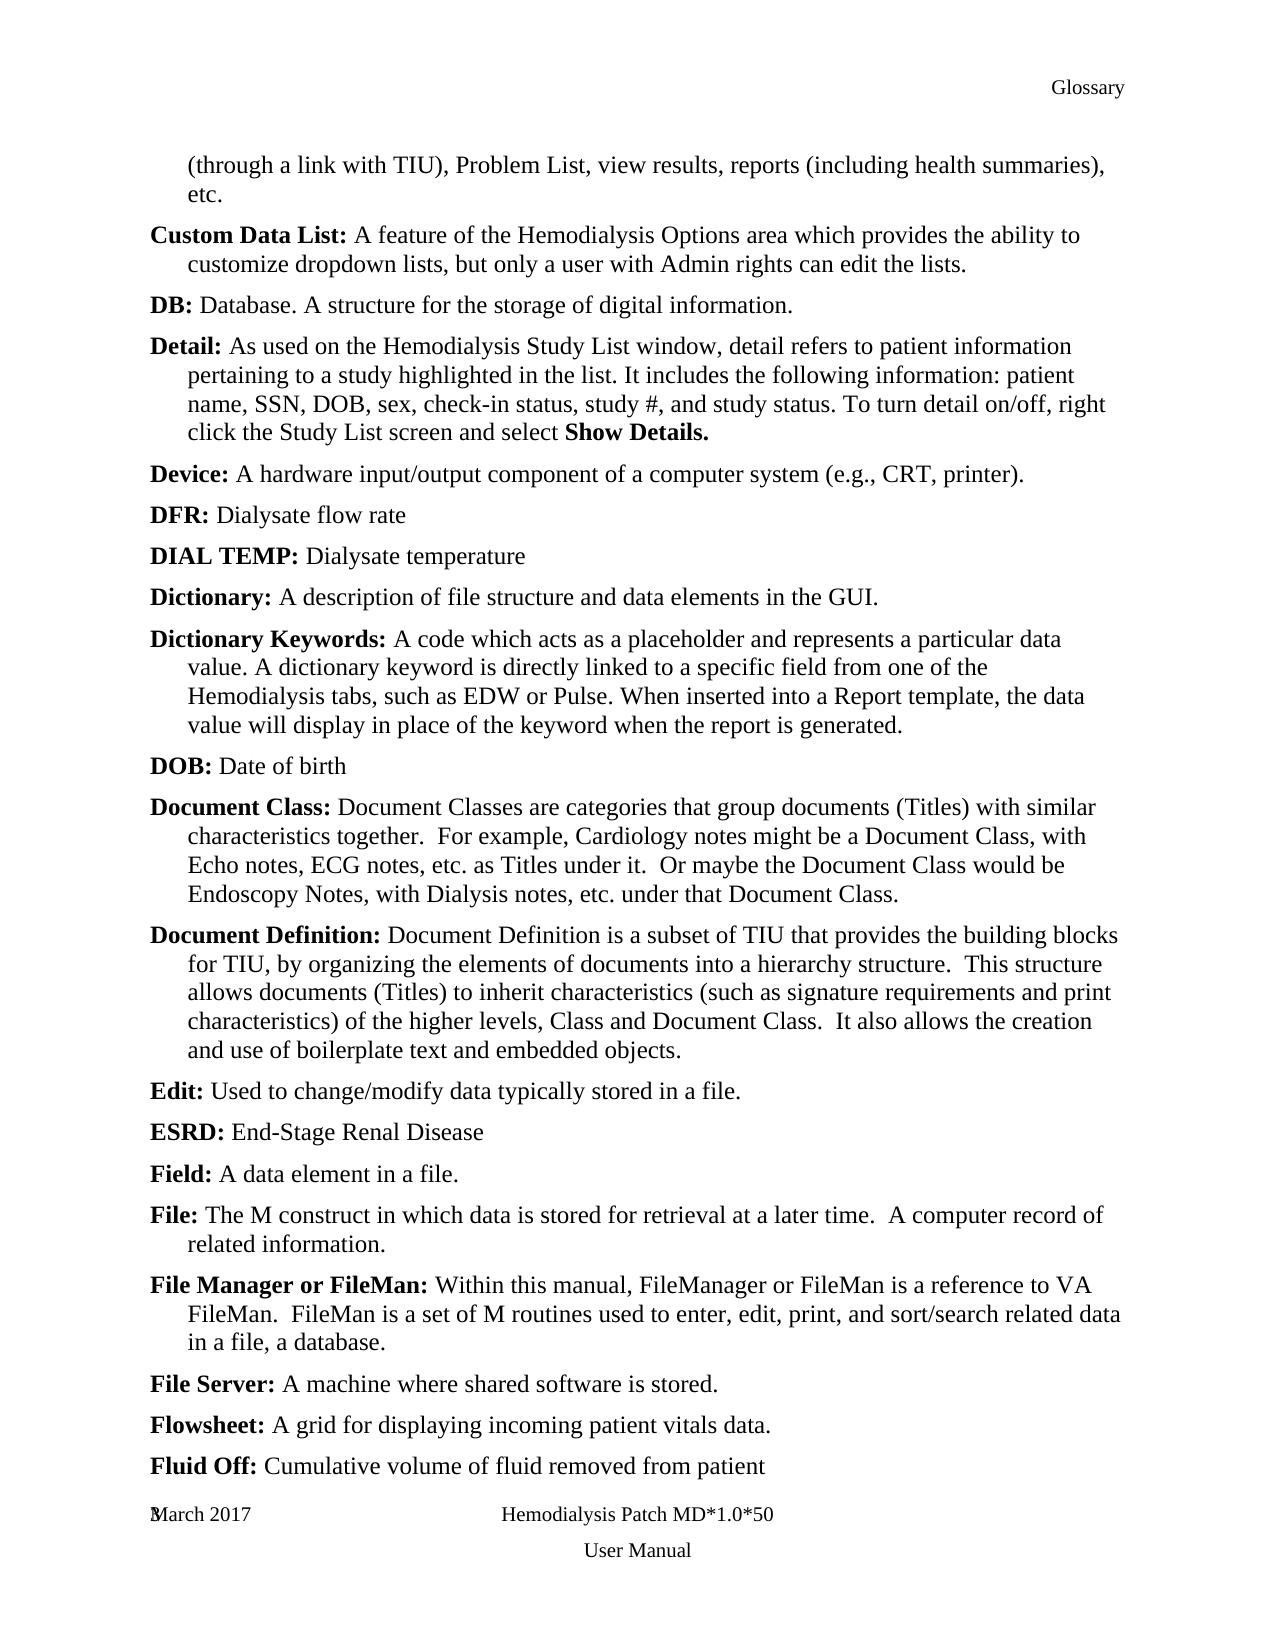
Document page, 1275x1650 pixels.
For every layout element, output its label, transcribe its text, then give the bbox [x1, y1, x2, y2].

text DB: Database. A structure for the storage of digital information. [150, 290, 1125, 319]
text Document Definition: Document Definition is a subset of TIU that provides the building blocks for TIU, by organizing the elements of documents into a hierarchy structure. This structure allows documents (Titles) to inherit characteristics (such as signature requirements and print characteristics) of the higher levels, Class and Document Class. It also allows the creation and use of boilerplate text and embedded objects. [150, 920, 1125, 1064]
text DFR: Dialysate flow rate [150, 500, 1125, 529]
text Flowsheet: A grid for displaying incoming patient vitals data. [150, 1410, 1125, 1439]
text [150, 150, 1125, 207]
text Dictionary Keywords: A code which acts as a placeholder and represents a particular data value. A dictionary keyword is directly linked to a specific field from one of the Hemodialysis tabs, such as EDW or Pulse. When inserted into a Report template, the data value will display in place of the keyword when the report is generated. [150, 624, 1125, 739]
text Device: A hardware input/output component of a computer system (e.g., CRT, printer). [150, 459, 1125, 487]
text Document Class: Document Classes are categories that group documents (Titles) with similar characteristics together. For example, Cardiology notes might be a Document Class, with Echo notes, ECG notes, etc. as Titles under it. Or maybe the Document Class would be Endoscopy Notes, with Dialysis notes, etc. under that Document Class. [150, 792, 1125, 907]
text Field: A data element in a file. [150, 1159, 1125, 1187]
text Dictionary: A description of file structure and data elements in the GUI. [150, 582, 1125, 611]
text Edit: Used to change/modify data typically stored in a file. [150, 1076, 1125, 1105]
text DOB: Date of birth [150, 751, 1125, 780]
text Custom Data List: A feature of the Hemodialysis Options area which provides the ability to customize dropdown lists, but only a user with Admin rights can edit the lists. [150, 220, 1125, 277]
text Fluid Off: Cumulative volume of fluid removed from patient [150, 1451, 1125, 1480]
text Detail: As used on the Hemodialysis Study List window, detail refers to patient information pertaining to a study highlighted in the list. It includes the following information: patient name, SSN, DOB, sex, check-in status, study #, and study status. To turn detail on/off, right click the Study List screen and select Show Details. [150, 331, 1125, 446]
text File Server: A machine where shared software is stored. [150, 1369, 1125, 1397]
text File Manager or FileMan: Within this manual, FileManager or FileMan is a reference to VA FileMan. FileMan is a set of M routines used to enter, edit, print, and sort/search related data in a file, a database. [150, 1270, 1125, 1356]
text ESRD: End-Stage Renal Disease [150, 1117, 1125, 1146]
text DIAL TEMP: Dialysate temperature [150, 541, 1125, 570]
text File: The M construct in which data is stored for retrieval at a later time. A computer record of related information. [150, 1200, 1125, 1257]
